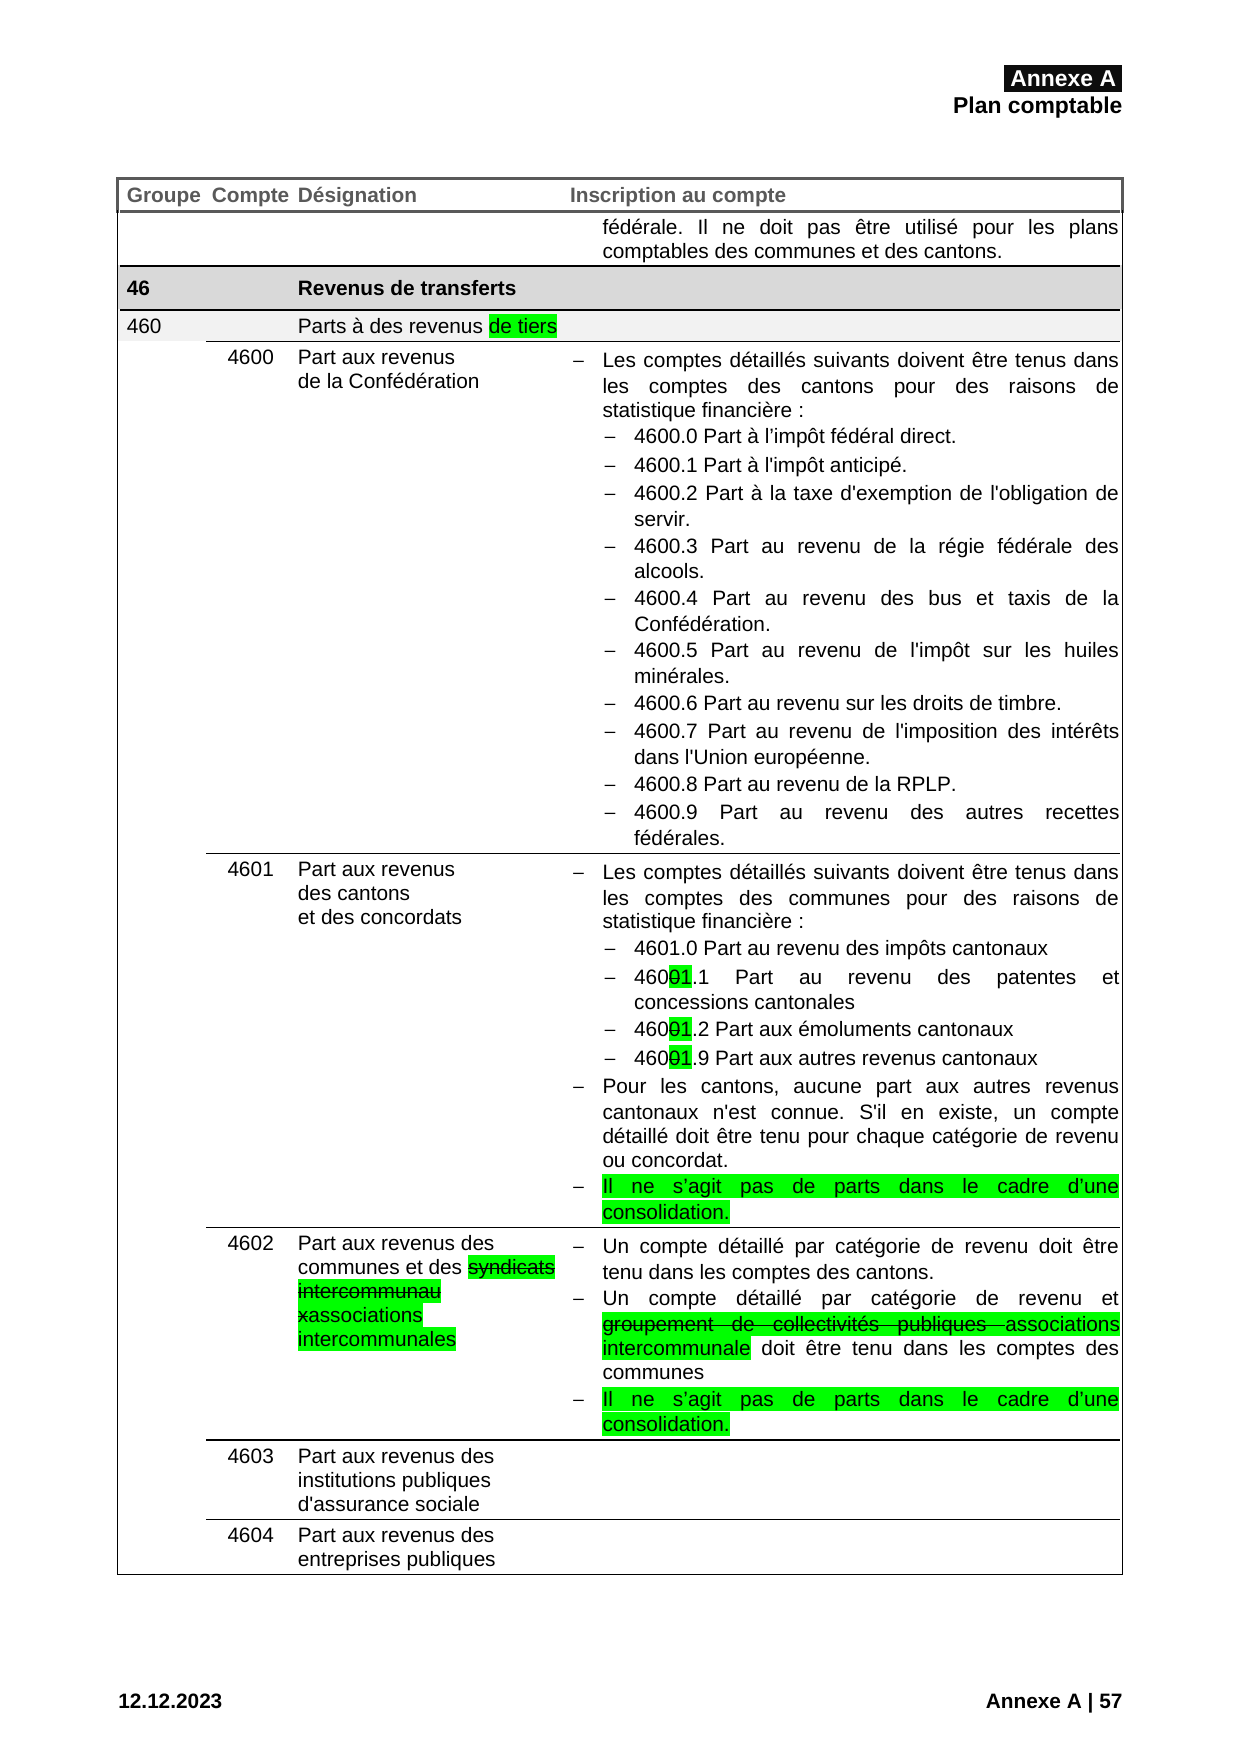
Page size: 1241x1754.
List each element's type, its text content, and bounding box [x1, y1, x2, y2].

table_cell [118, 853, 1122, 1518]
table_header Compte [206, 180, 295, 210]
table_header Inscription au compte [561, 180, 1121, 210]
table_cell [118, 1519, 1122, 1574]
table_header Désignation [295, 180, 561, 210]
table_header Groupe [119, 180, 206, 210]
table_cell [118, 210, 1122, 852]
